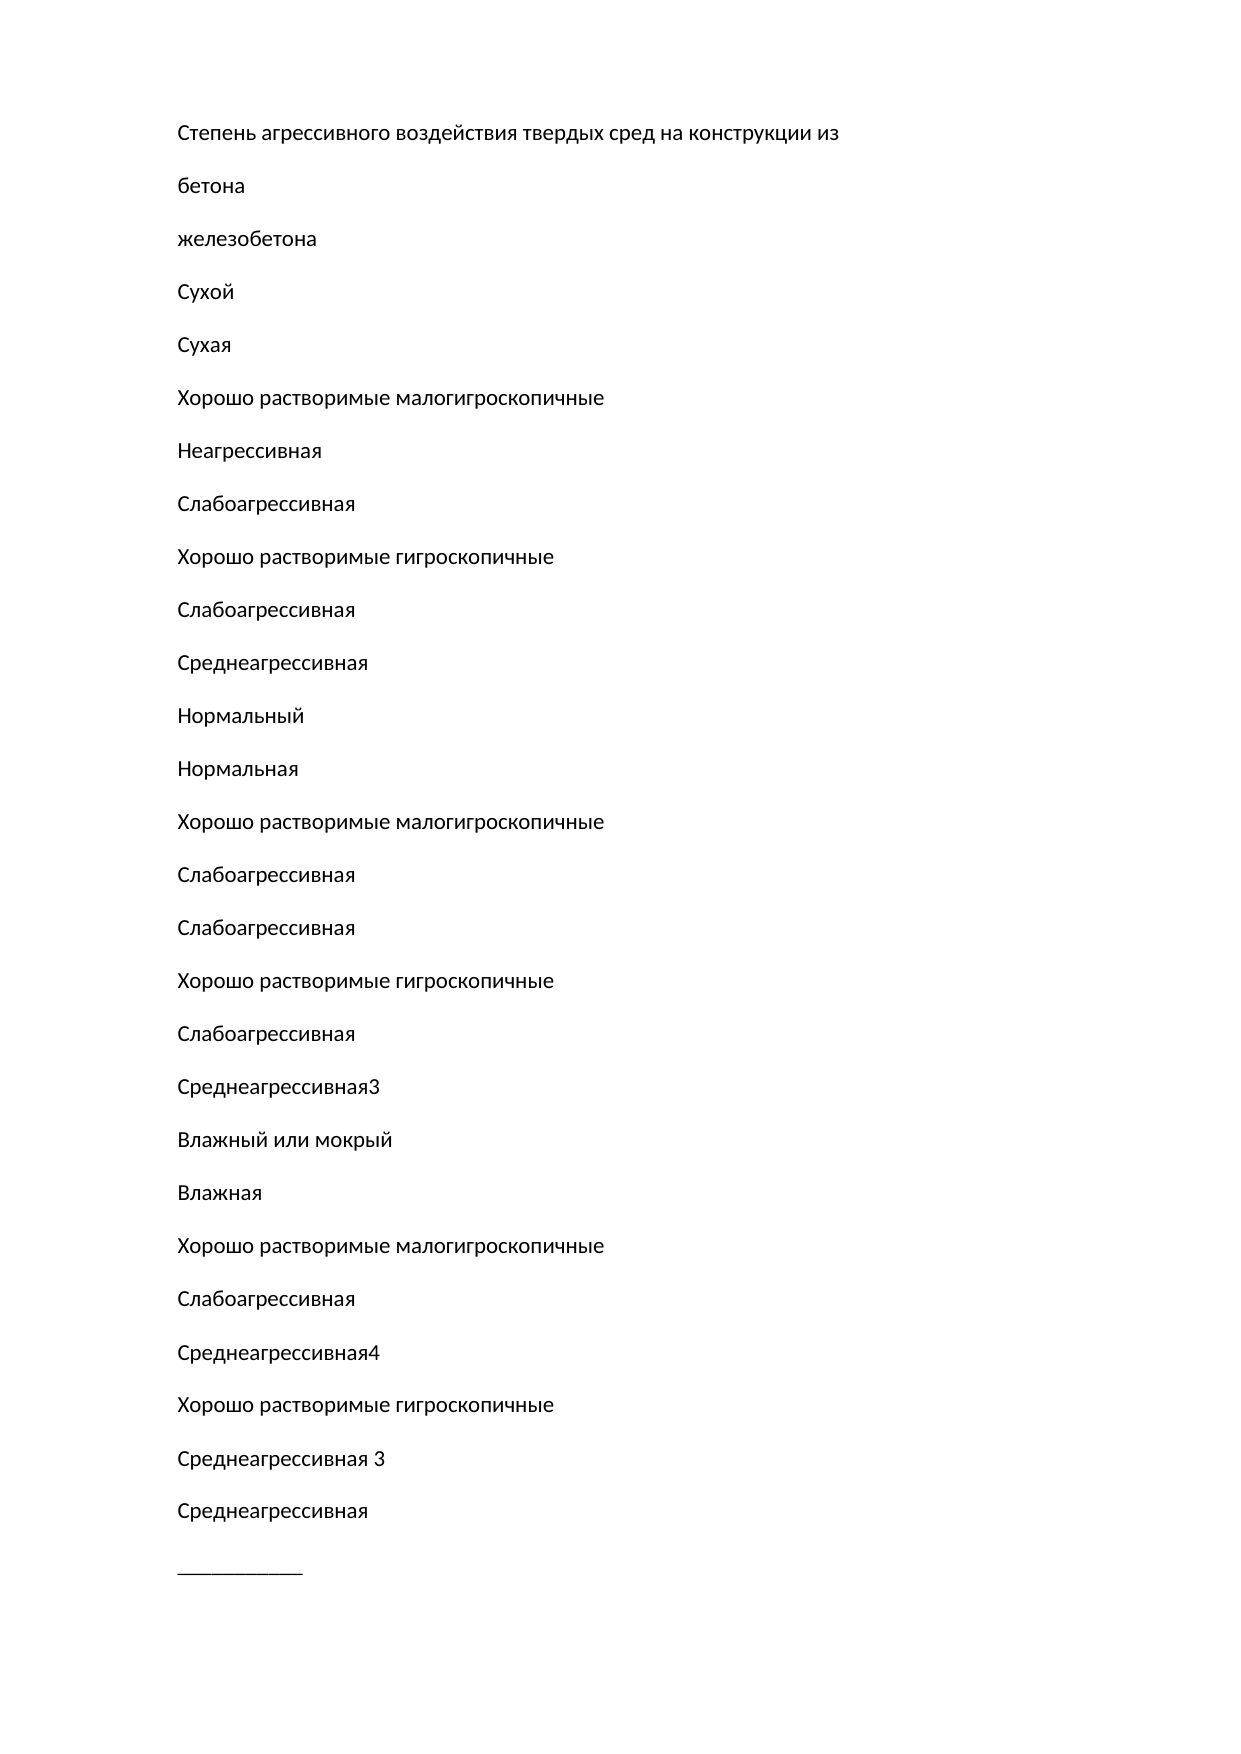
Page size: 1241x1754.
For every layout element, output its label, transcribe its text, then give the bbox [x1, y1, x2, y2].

text Среднеагрессивная [177, 648, 1152, 676]
text Слабоагрессивная [177, 1284, 1152, 1313]
text Неагрессивная [177, 436, 1152, 464]
text Слабоагрессивная [177, 595, 1152, 623]
text Среднеагрессивная 3 [177, 1444, 1152, 1472]
text Нормальная [177, 754, 1152, 782]
text бетона [177, 171, 1152, 199]
text Нормальный [177, 701, 1152, 729]
text Влажный или мокрый [177, 1126, 1152, 1153]
text Слабоагрессивная [177, 860, 1152, 888]
text Влажная [177, 1178, 1152, 1207]
text Среднеагрессивная [177, 1497, 1152, 1525]
text Хорошо растворимые гигроскопичные [177, 1391, 1152, 1419]
text Среднеагрессивная4 [177, 1338, 1152, 1366]
text Степень агрессивного воздействия твердых сред на конструкции из [177, 118, 1152, 146]
text Хорошо растворимые малогигроскопичные [177, 1232, 1152, 1259]
text Хорошо растворимые гигроскопичные [177, 966, 1152, 994]
text Хорошо растворимые малогигроскопичные [177, 383, 1152, 411]
text Среднеагрессивная3 [177, 1072, 1152, 1101]
text железобетона [177, 224, 1152, 252]
text Хорошо растворимые гигроскопичные [177, 542, 1152, 570]
text Хорошо растворимые малогигроскопичные [177, 807, 1152, 835]
text Сухой [177, 277, 1152, 305]
text ___________ [177, 1550, 1152, 1578]
text Слабоагрессивная [177, 1019, 1152, 1047]
text Сухая [177, 330, 1152, 358]
text Слабоагрессивная [177, 913, 1152, 941]
text Слабоагрессивная [177, 489, 1152, 517]
